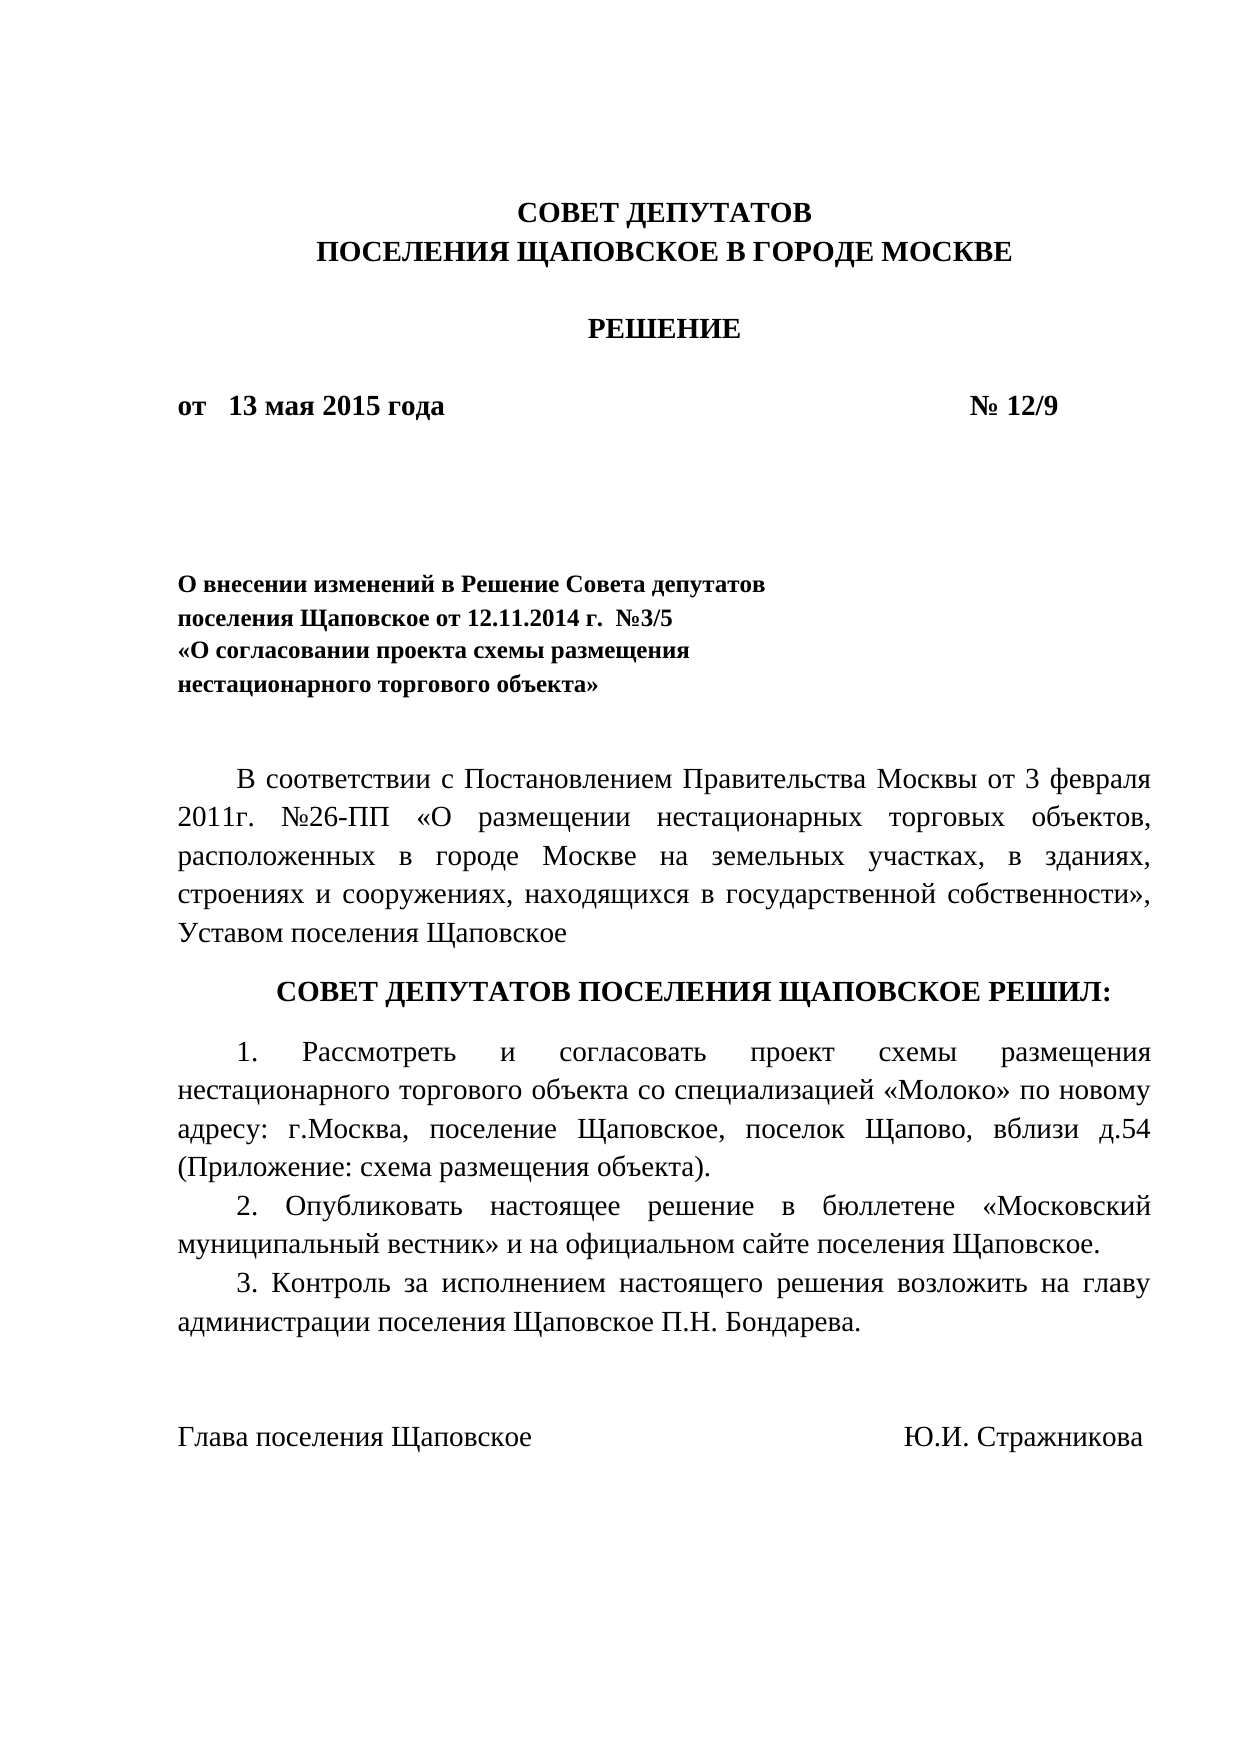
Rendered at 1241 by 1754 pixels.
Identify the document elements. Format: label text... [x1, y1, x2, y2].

text от 13 мая 2015 года № 12/9 [177, 388, 1152, 421]
text РЕШЕНИЕ [177, 311, 1152, 344]
text СОВЕТ ДЕПУТАТОВ [177, 195, 1152, 229]
text СОВЕТ ДЕПУТАТОВ ПОСЕЛЕНИЯ ЩАПОВСКОЕ РЕШИЛ: [177, 974, 1152, 1008]
text В соответствии с Постановлением Правительства Москвы от 3 февраля 2011г. №26-ПП «О размещении нестационарных торговых объектов, расположенных в городе Москве на земельных участках, в зданиях, строениях и сооружениях, находящихся в государственной собственности», Уставом поселения Щаповское [177, 761, 1152, 949]
text поселения Щаповское от 12.11.2014 г. №3/5 [177, 603, 1152, 631]
text 3. Контроль за исполнением настоящего решения возложить на главу администрации поселения Щаповское П.Н. Бондарева. [177, 1265, 1152, 1337]
text ПОСЕЛЕНИЯ ЩАПОВСКОЕ В ГОРОДЕ МОСКВЕ [177, 234, 1152, 267]
text «О согласовании проекта схемы размещения [177, 636, 1152, 664]
text 1. Рассмотреть и согласовать проект схемы размещения нестационарного торгового объекта со специализацией «Молоко» по новому адресу: г.Москва, поселение Щаповское, поселок Щапово, вблизи д.54 (Приложение: схема размещения объекта). [177, 1034, 1152, 1183]
text нестационарного торгового объекта» [177, 669, 1152, 697]
text 2. Опубликовать настоящее решение в бюллетене «Московский муниципальный вестник» и на официальном сайте поселения Щаповское. [177, 1188, 1152, 1260]
text Глава поселения Щаповское Ю.И. Стражникова [177, 1419, 1152, 1453]
text О внесении изменений в Решение Совета депутатов [177, 569, 1152, 598]
